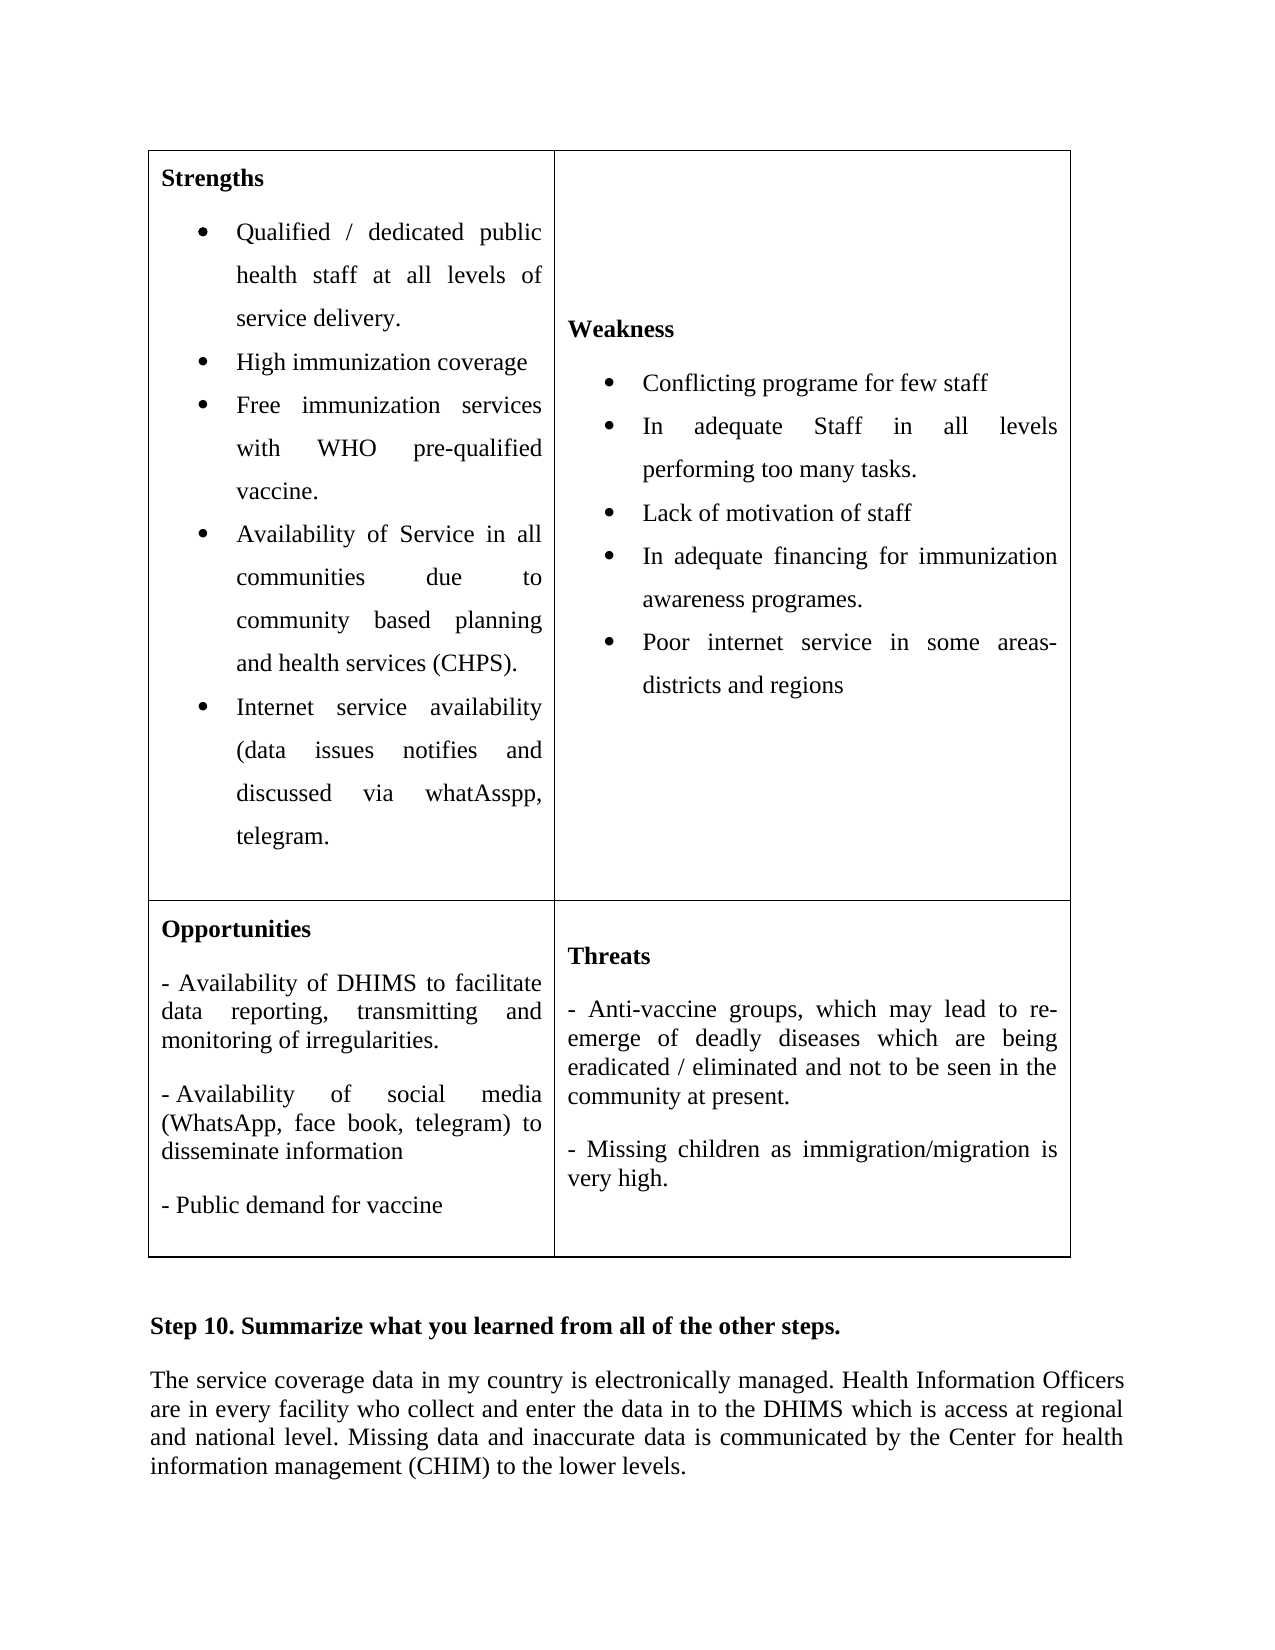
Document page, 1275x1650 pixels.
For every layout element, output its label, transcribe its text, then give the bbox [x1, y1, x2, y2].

table_cell Threats - Anti-vaccine groups, which may lead to re-emerge of deadly diseases which are being eradicated / eliminated and not to be seen in the community at present. - Missing children as immigration/migration is very high. [555, 901, 1070, 1256]
table_cell Opportunities - Availability of DHIMS to facilitate data reporting, transmitting and monitoring of irregularities. - Availability of social media (WhatsApp, face book, telegram) to disseminate information - Public demand for vaccine [149, 901, 554, 1256]
text The service coverage data in my country is electronically managed. Health Information Officers are in every facility who collect and enter the data in to the DHIMS which is access at regional and national level. Missing data and inaccurate data is communicated by the Center for health information management (CHIM) to the lower levels. [150, 1365, 1125, 1480]
table_header Weakness Conflicting programe for few staff In adequate Staff in all levels performing too many tasks. Lack of motivation of staff In adequate financing for immunization awareness programes. Poor internet service in some areas-districts and regions [555, 151, 1070, 900]
text Step 10. Summarize what you learned from all of the other steps. [150, 1311, 1125, 1340]
table_header Strengths Qualified / dedicated public health staff at all levels of service delivery. High immunization coverage Free immunization services with WHO pre-qualified vaccine. Availability of Service in all communities due to community based planning and health services (CHPS). Internet service availability (data issues notifies and discussed via whatAsspp, telegram. [149, 151, 554, 900]
